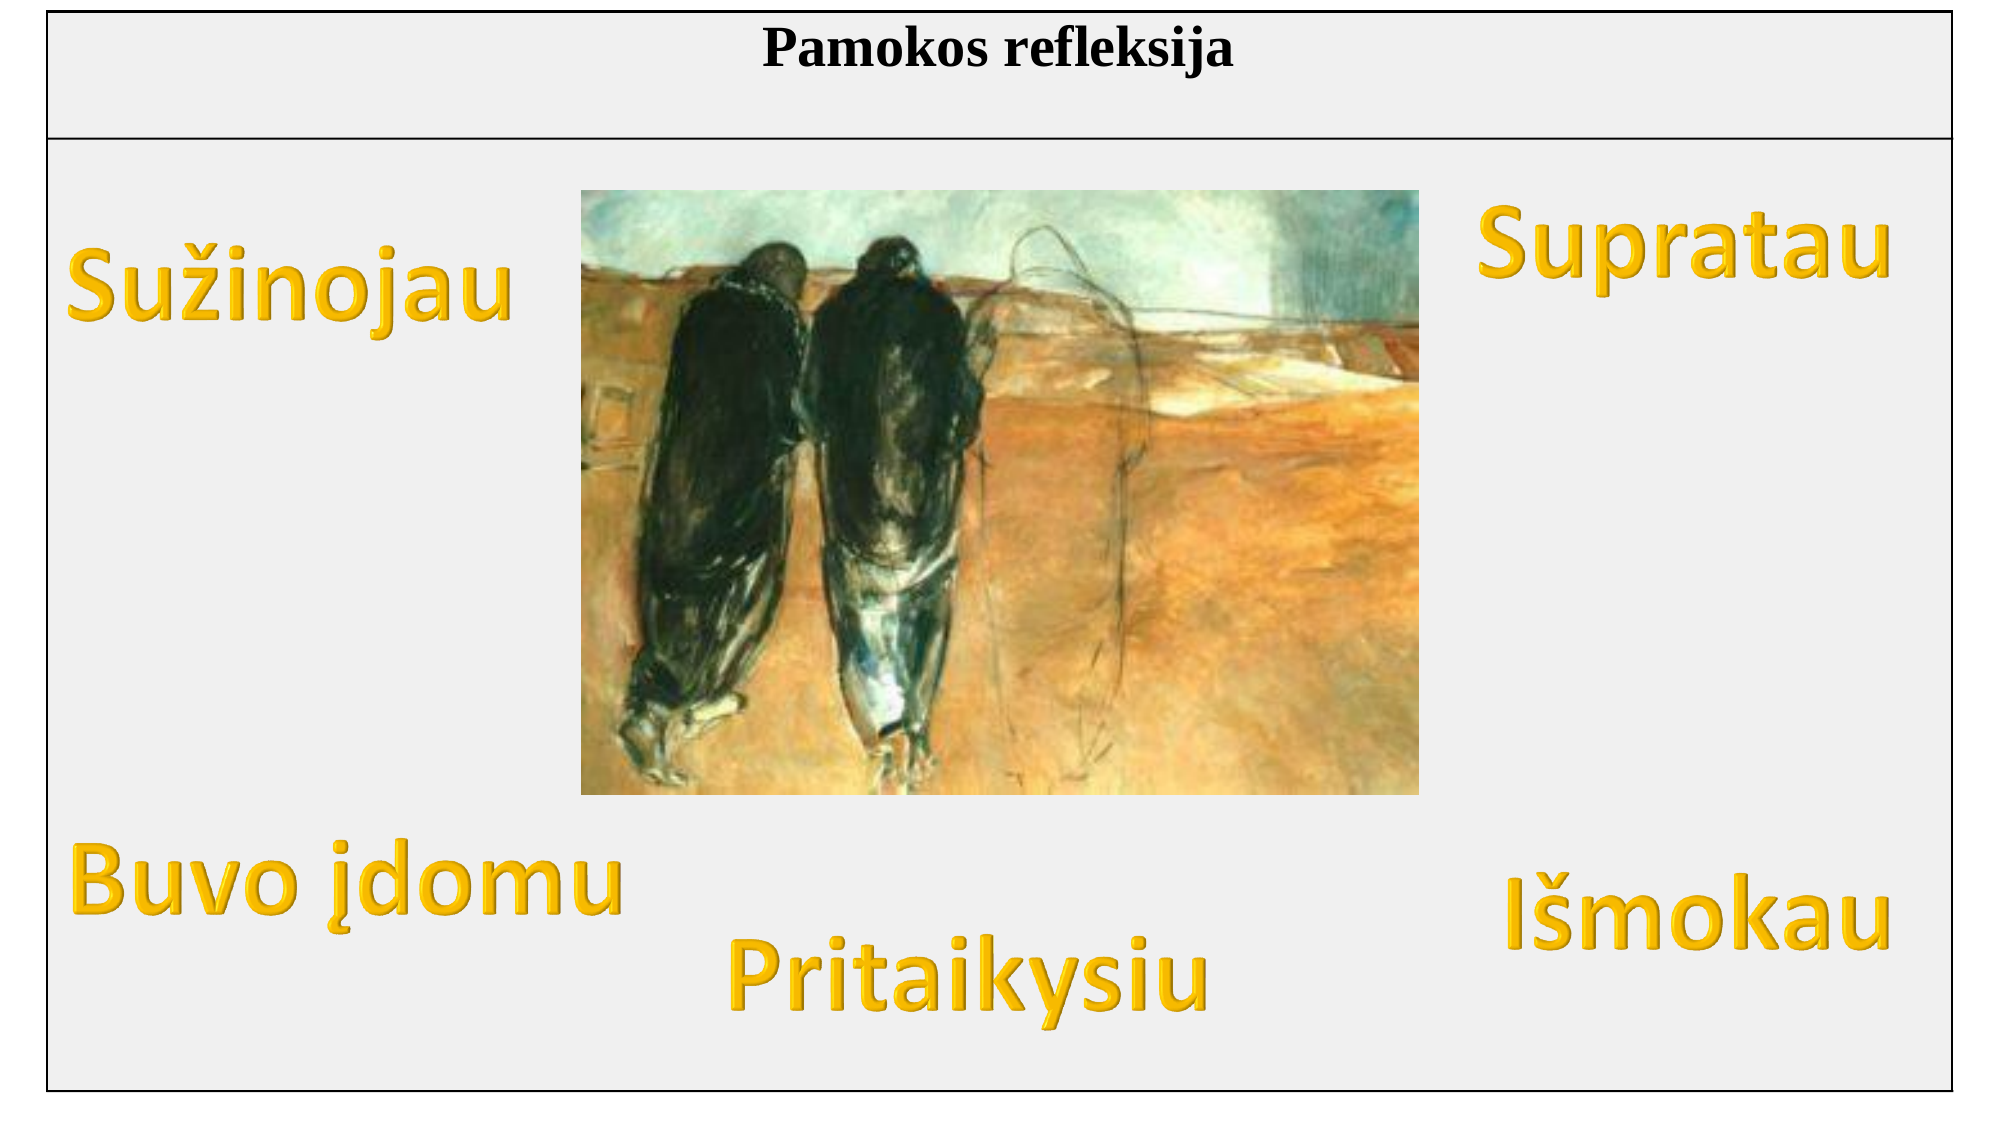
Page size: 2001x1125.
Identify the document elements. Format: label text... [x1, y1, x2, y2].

picture [730, 933, 1206, 1031]
picture [581, 190, 1419, 795]
picture [1507, 871, 1889, 951]
picture [1478, 204, 1889, 298]
picture [72, 837, 621, 935]
picture [67, 242, 510, 341]
text Pamokos refleksija [0, 12, 1997, 79]
